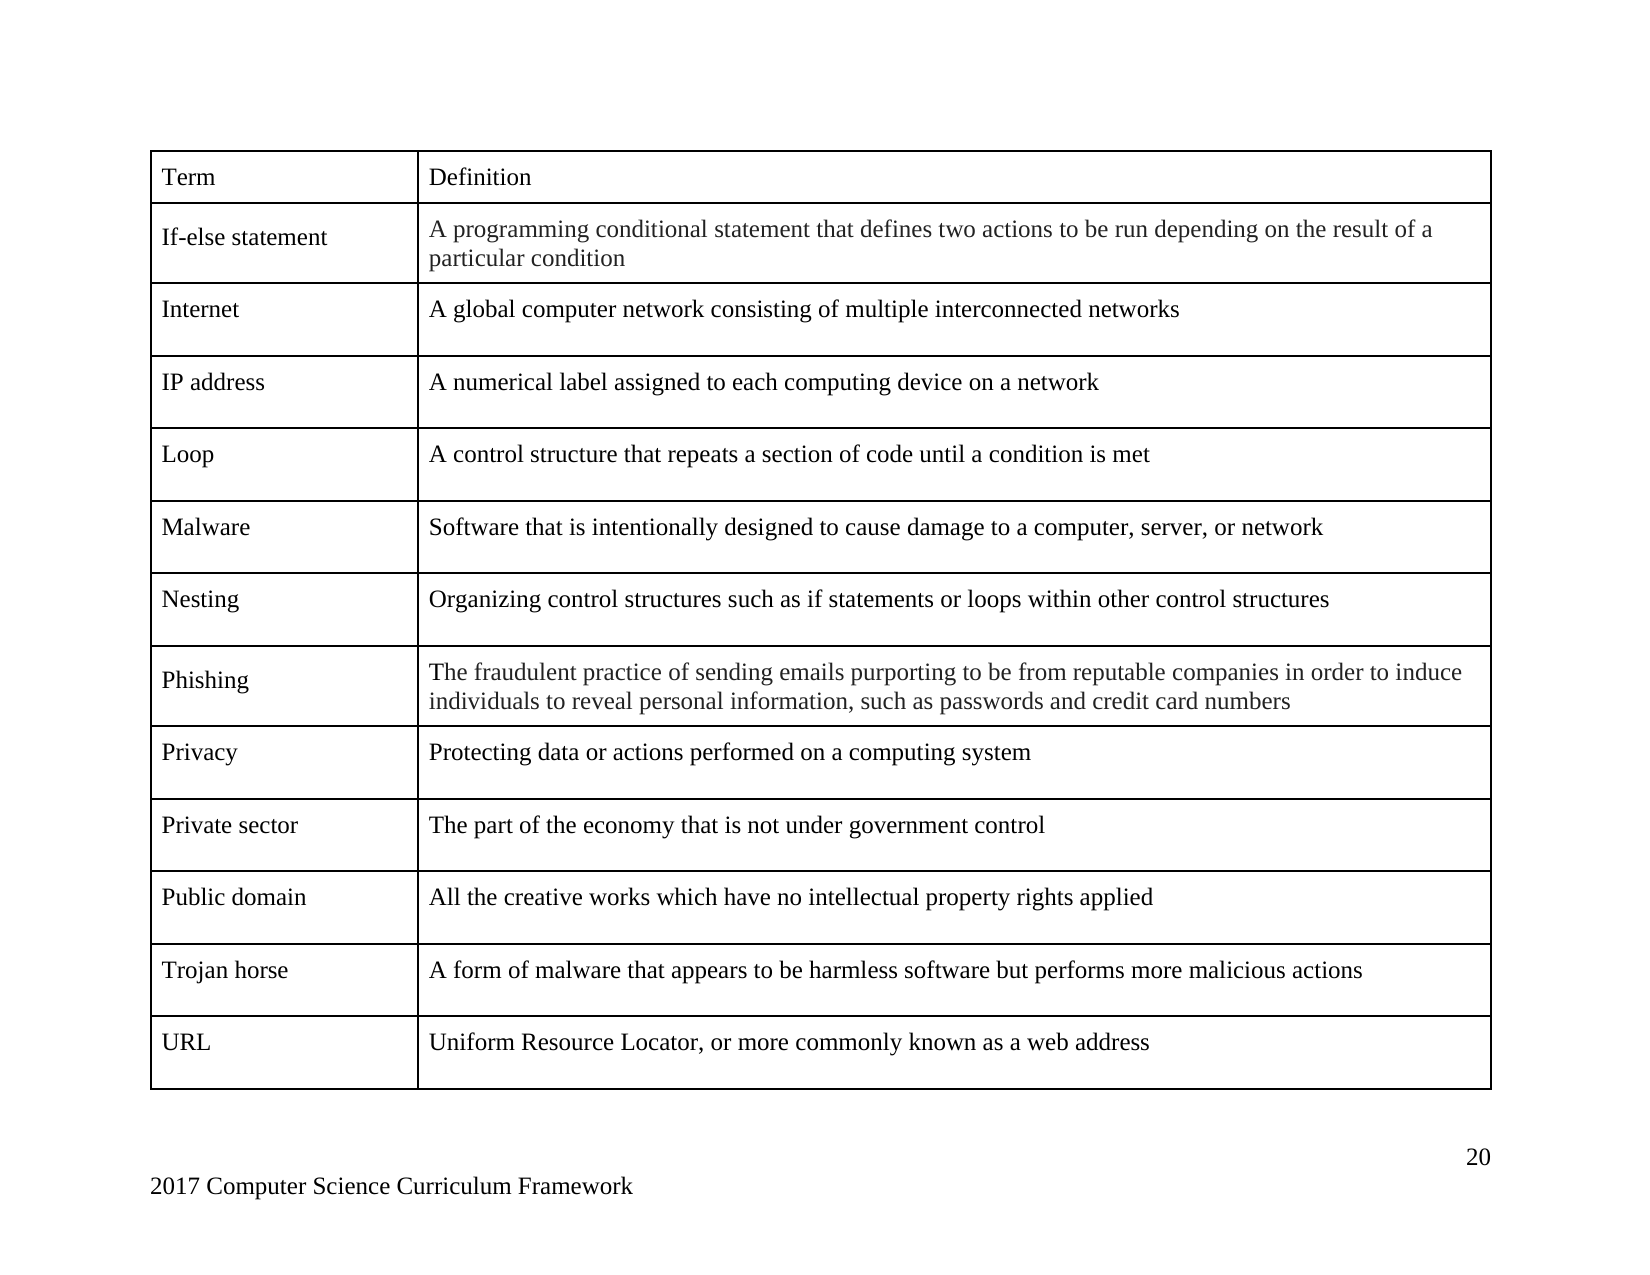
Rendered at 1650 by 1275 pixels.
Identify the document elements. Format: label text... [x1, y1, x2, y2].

table_cell The fraudulent practice of sending emails purporting to be from reputable companies in order to induce individuals to reveal personal information, such as passwords and credit card numbers [419, 647, 1490, 725]
table_header Term [152, 152, 417, 202]
table_cell Malware [152, 502, 417, 572]
table_cell Software that is intentionally designed to cause damage to a computer, server, or network [419, 502, 1490, 572]
table_cell Protecting data or actions performed on a computing system [419, 727, 1490, 797]
table_cell Internet [152, 284, 417, 354]
table_cell Loop [152, 429, 417, 499]
table_cell If-else statement [152, 204, 417, 282]
table_cell Uniform Resource Locator, or more commonly known as a web address [419, 1017, 1490, 1087]
table_cell A global computer network consisting of multiple interconnected networks [419, 284, 1490, 354]
table_cell Organizing control structures such as if statements or loops within other control structures [419, 574, 1490, 644]
table_cell The part of the economy that is not under government control [419, 800, 1490, 870]
table_cell A programming conditional statement that defines two actions to be run depending on the result of a particular condition [419, 204, 1490, 282]
table_cell IP address [152, 357, 417, 427]
table_cell A form of malware that appears to be harmless software but performs more malicious actions [419, 945, 1490, 1015]
table_cell Public domain [152, 872, 417, 942]
table_header Definition [419, 152, 1490, 202]
table_cell All the creative works which have no intellectual property rights applied [419, 872, 1490, 942]
table_cell Phishing [152, 647, 417, 725]
table_cell URL [152, 1017, 417, 1087]
table_cell Trojan horse [152, 945, 417, 1015]
table_cell Private sector [152, 800, 417, 870]
table_cell Privacy [152, 727, 417, 797]
table_cell A control structure that repeats a section of code until a condition is met [419, 429, 1490, 499]
table_cell A numerical label assigned to each computing device on a network [419, 357, 1490, 427]
table_cell Nesting [152, 574, 417, 644]
